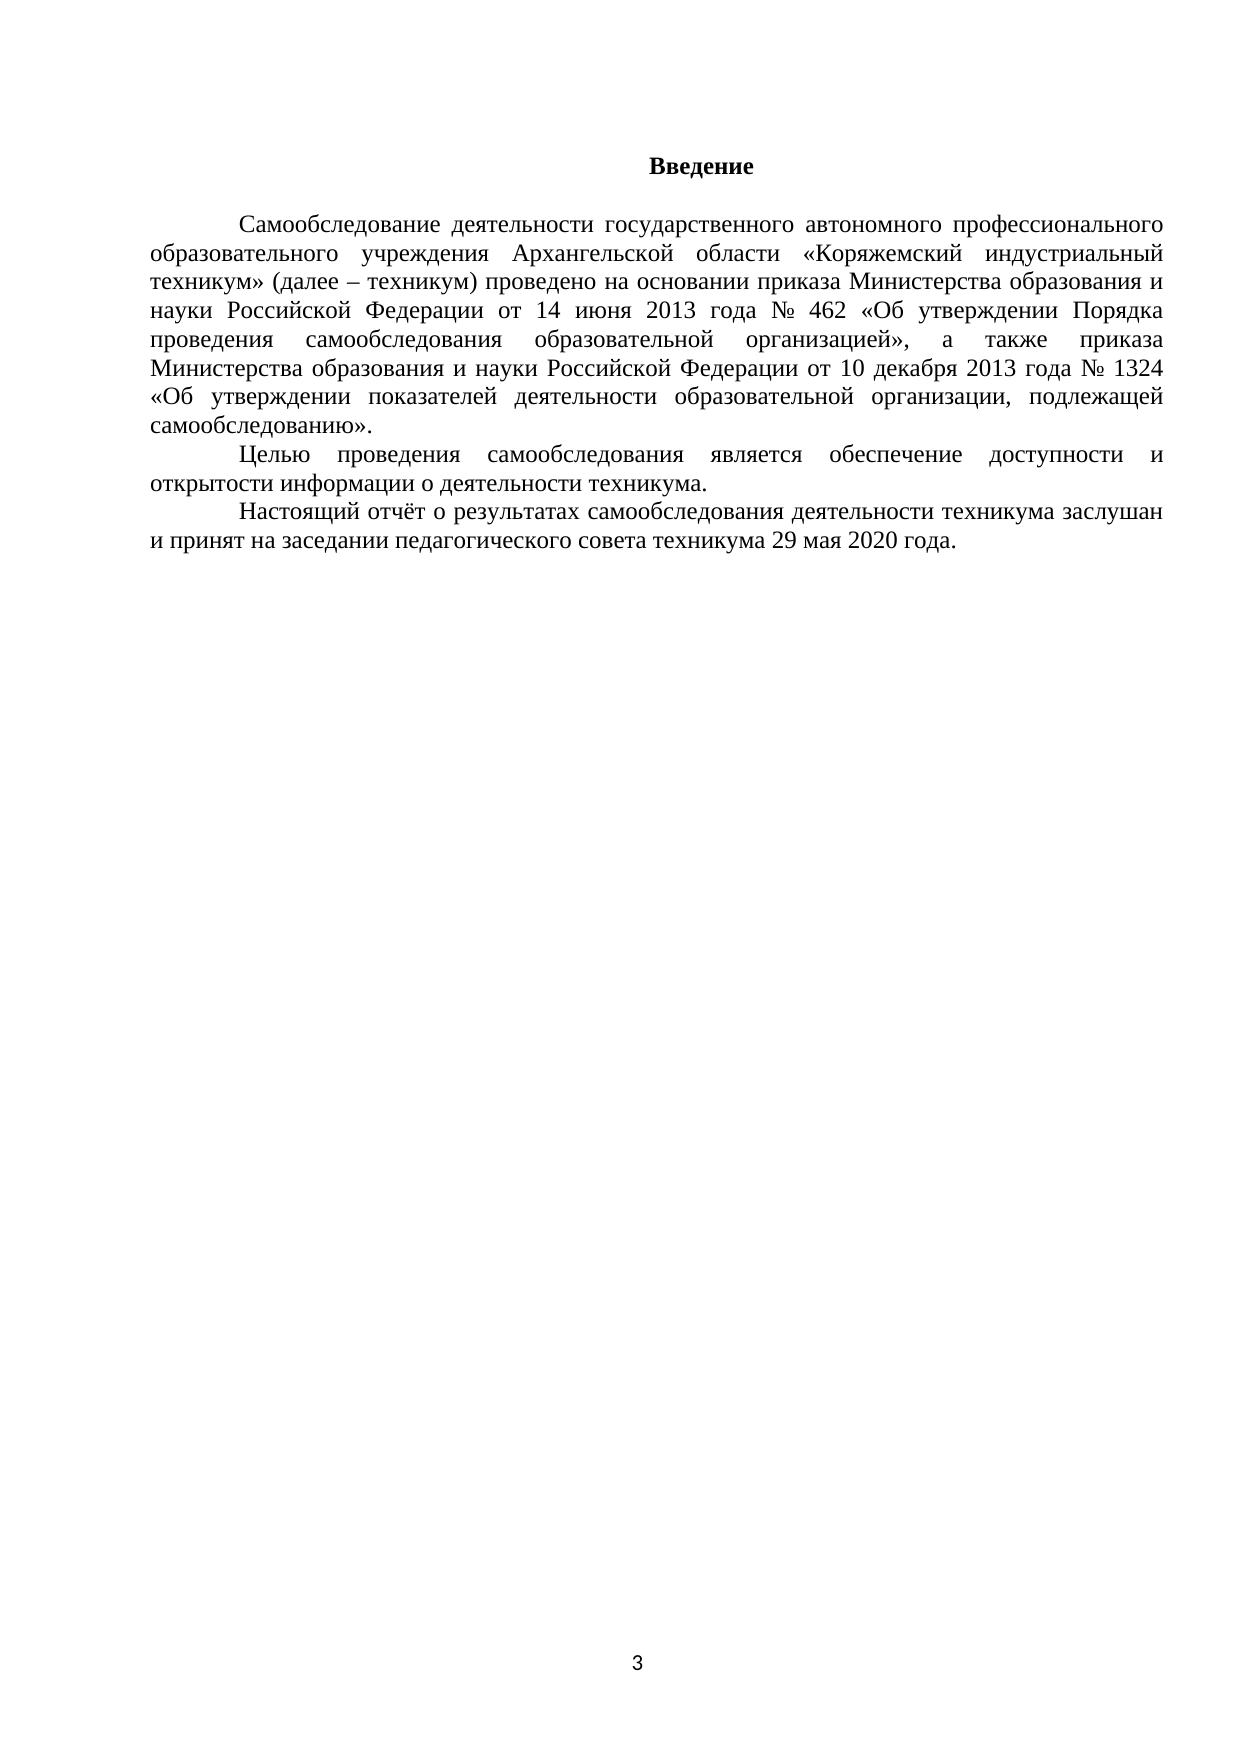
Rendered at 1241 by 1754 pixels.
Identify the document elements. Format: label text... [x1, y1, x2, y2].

text Самообследование деятельности государственного автономного профессионального образовательного учреждения Архангельской области «Коряжемский индустриальный техникум» (далее – техникум) проведено на основании приказа Министерства образования и науки Российской Федерации от 14 июня 2013 года № 462 «Об утверждении Порядка проведения самообследования образовательной организацией», а также приказа Министерства образования и науки Российской Федерации от 10 декабря 2013 года № 1324 «Об утверждении показателей деятельности образовательной организации, подлежащей самообследованию». [150, 209, 1164, 439]
text Целью проведения самообследования является обеспечение доступности и открытости информации о деятельности техникума. [150, 439, 1164, 496]
text Введение [150, 151, 1164, 180]
text Настоящий отчёт о результатах самообследования деятельности техникума заслушан и принят на заседании педагогического совета техникума 29 мая 2020 года. [150, 496, 1164, 554]
